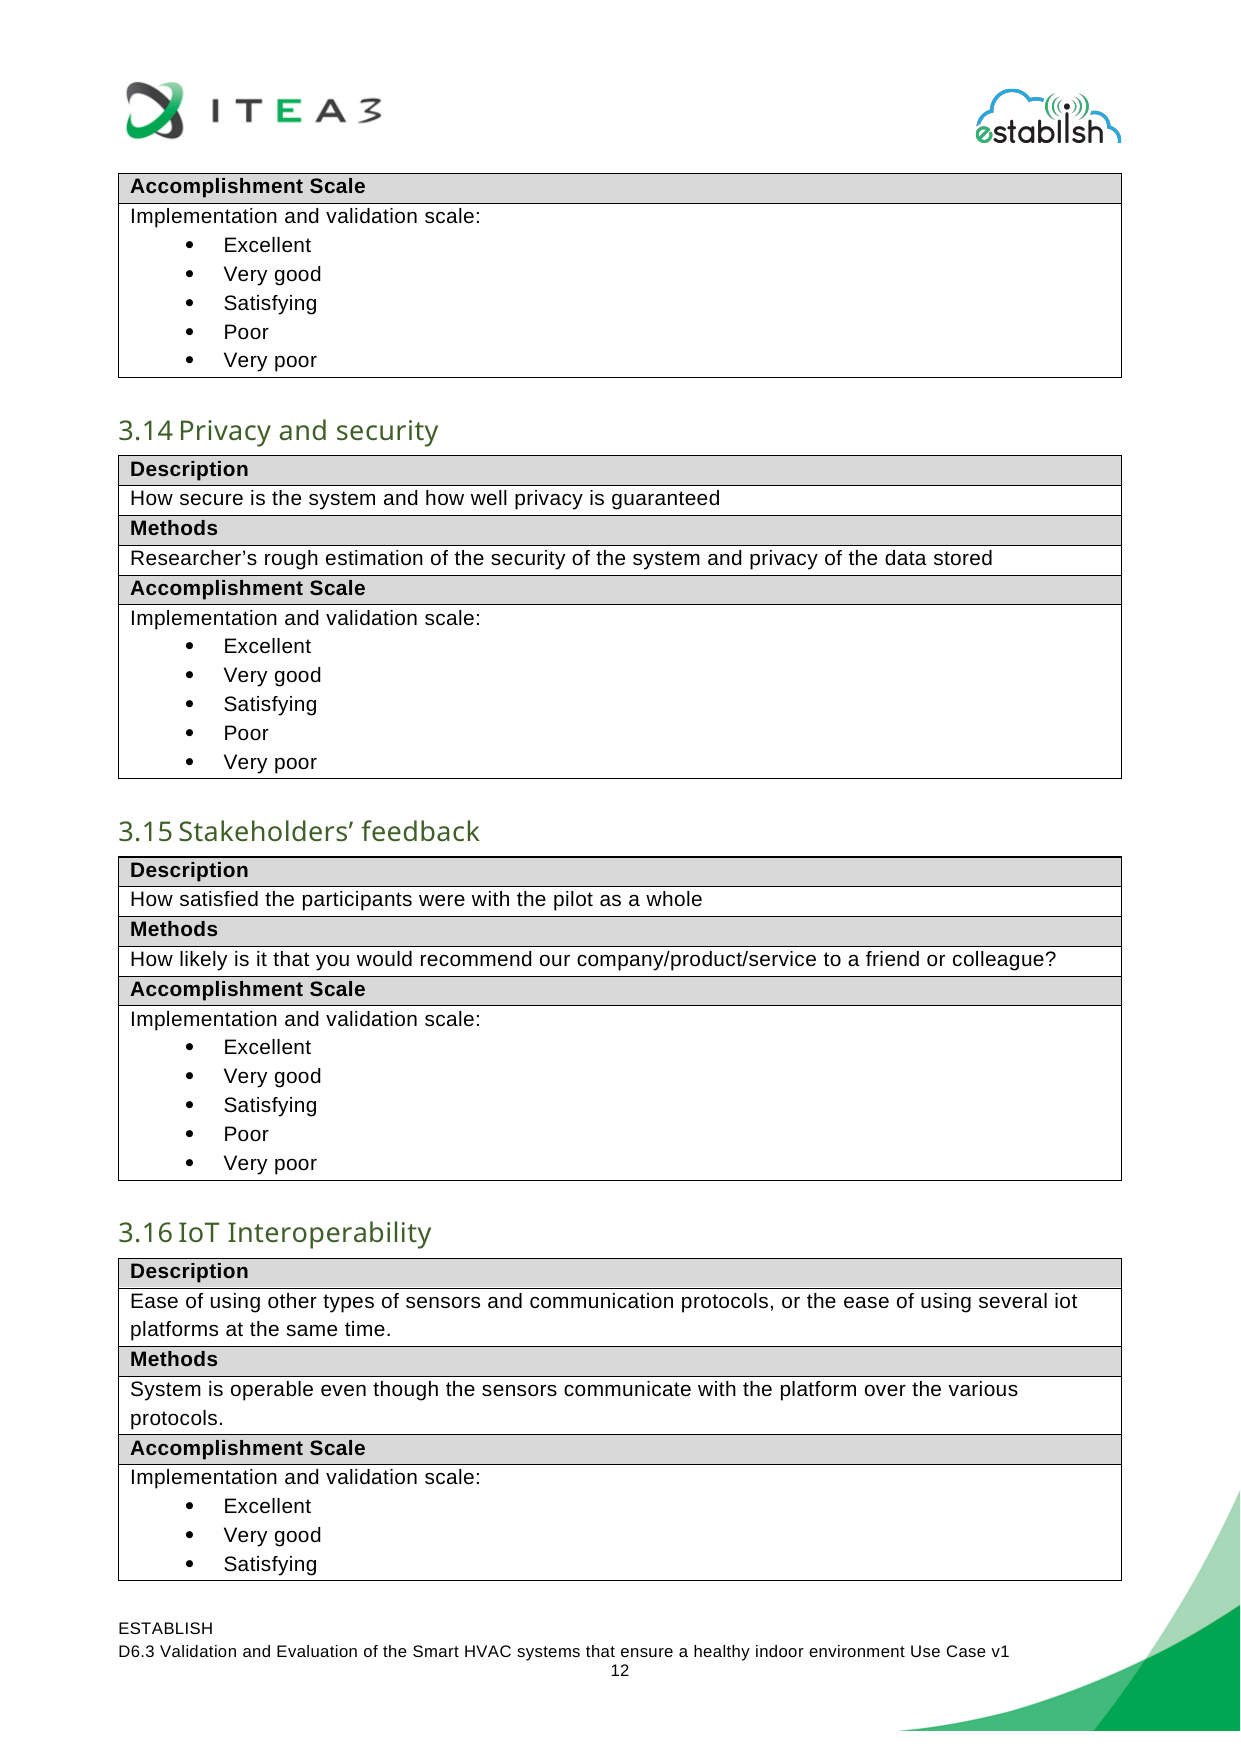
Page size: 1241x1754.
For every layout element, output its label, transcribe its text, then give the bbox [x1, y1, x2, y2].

table_cell How secure is the system and how well privacy is guaranteed [119, 486, 1121, 515]
picture [974, 87, 1123, 145]
table_cell Implementation and validation scale: Excellent Very good Satisfying Poor Very poor [119, 605, 1121, 778]
table_cell Implementation and validation scale: Excellent Very good Satisfying Poor Very poor [119, 1465, 1121, 1580]
table_header Description [119, 1259, 1121, 1287]
table_cell Implementation and validation scale: Excellent Very good Satisfying Poor Very poor [119, 1006, 1121, 1179]
table_cell Accomplishment Scale [119, 576, 1121, 604]
table_cell Accomplishment Scale [119, 1435, 1121, 1464]
picture [118, 73, 392, 145]
table_cell Ease of using other types of sensors and communication protocols, or the ease of using several iot platforms at the same time. [119, 1289, 1121, 1346]
table_cell How likely is it that you would recommend our company/product/service to a friend or colleague? [119, 947, 1121, 976]
subtitle Stakeholders’ feedback [118, 812, 1122, 849]
table_cell Accomplishment Scale [119, 174, 1121, 203]
subtitle Privacy and security [118, 411, 1122, 448]
table_cell Methods [119, 917, 1121, 946]
table_cell Researcher’s rough estimation of the security of the system and privacy of the data stored [119, 546, 1121, 574]
table_cell System is operable even though the sensors communicate with the platform over the various protocols. [119, 1377, 1121, 1434]
table_cell Methods [119, 516, 1121, 545]
picture [808, 1462, 1241, 1731]
subtitle IoT Interoperability [118, 1213, 1122, 1250]
table_cell Methods [119, 1347, 1121, 1376]
table_cell Implementation and validation scale: Excellent Very good Satisfying Poor Very poor [119, 204, 1121, 377]
table_cell Accomplishment Scale [119, 977, 1121, 1005]
table_header Description [119, 858, 1121, 886]
table_cell How satisfied the participants were with the pilot as a whole [119, 887, 1121, 916]
table_header Description [119, 456, 1121, 485]
